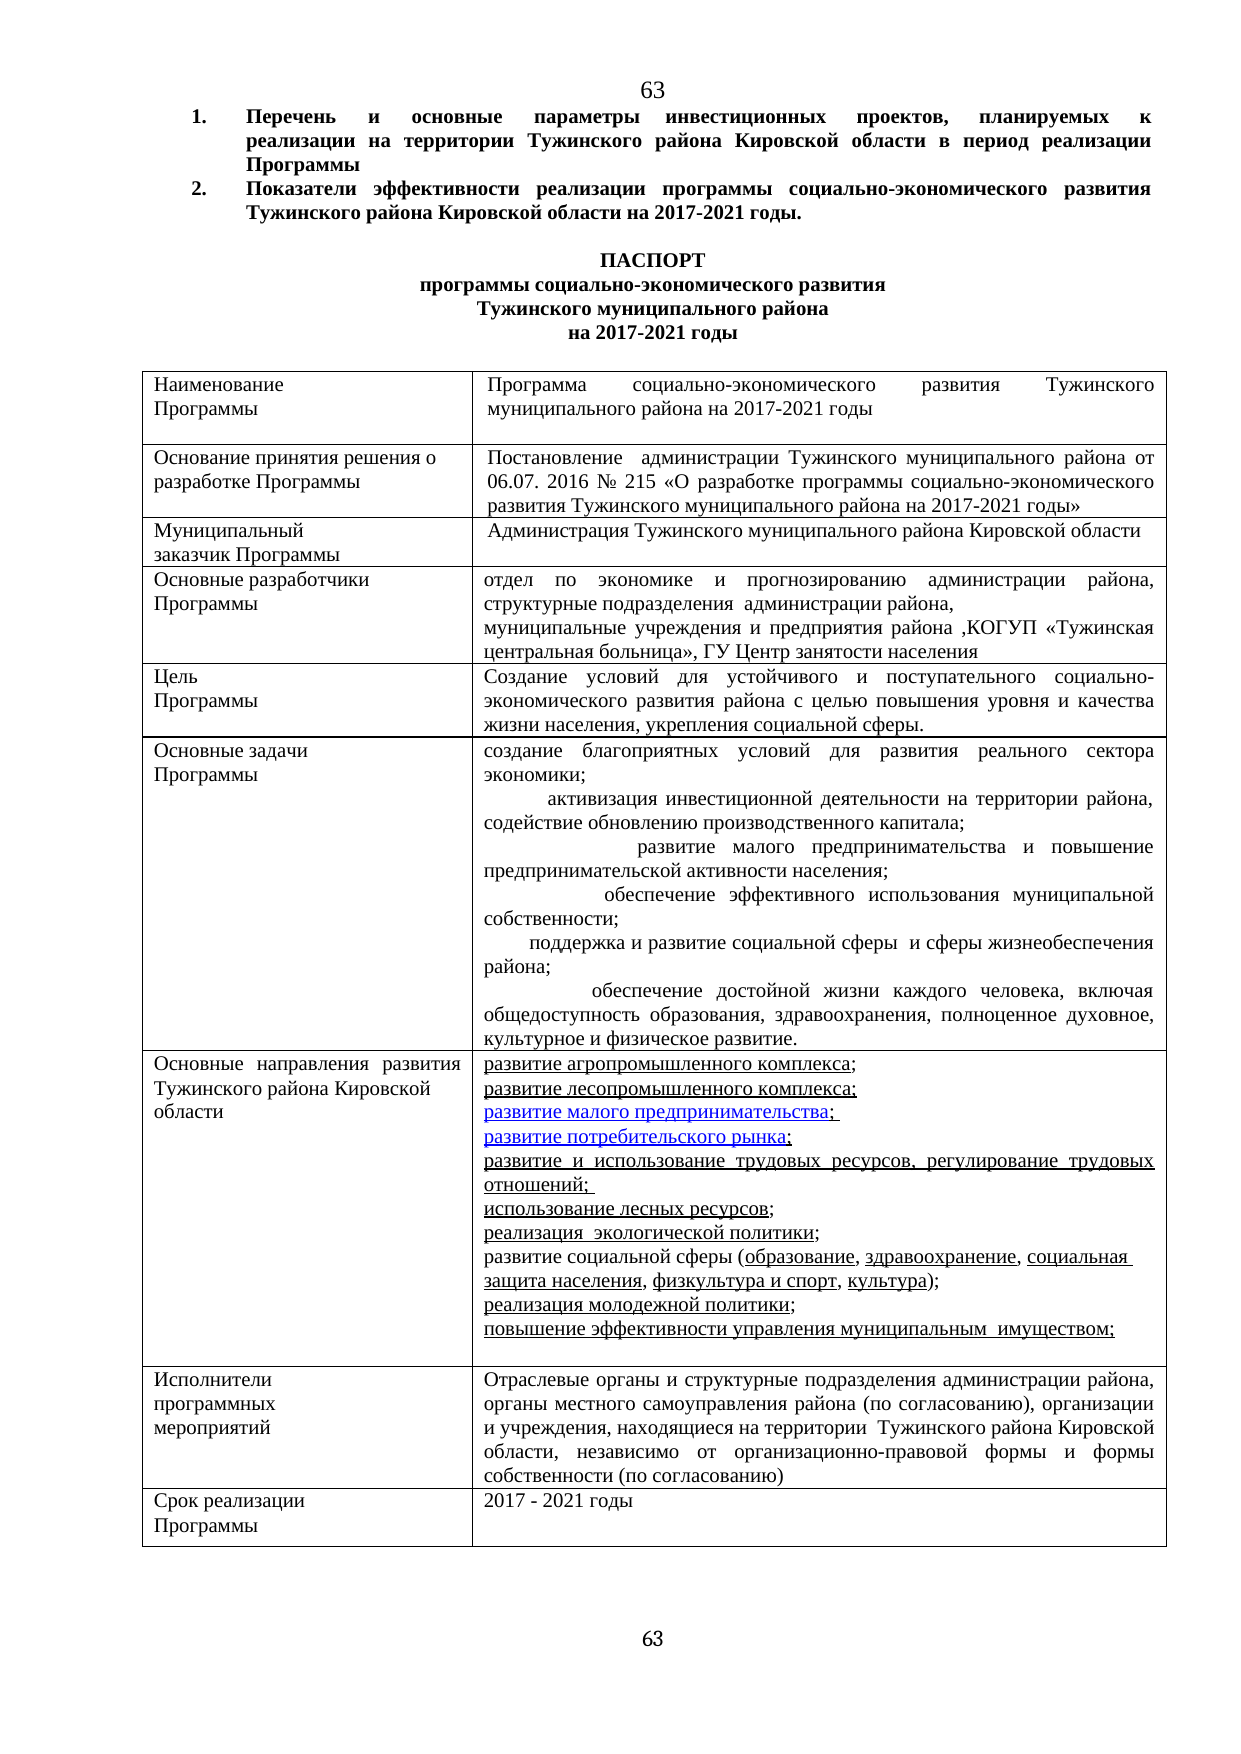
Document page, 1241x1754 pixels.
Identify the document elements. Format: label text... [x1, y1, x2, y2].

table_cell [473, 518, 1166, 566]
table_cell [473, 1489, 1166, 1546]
text программы социально-экономического развития [153, 272, 1152, 296]
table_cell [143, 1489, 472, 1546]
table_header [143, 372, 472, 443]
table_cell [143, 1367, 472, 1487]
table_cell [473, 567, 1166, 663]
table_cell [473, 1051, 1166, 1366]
text Тужинского муниципального района [153, 296, 1152, 320]
list Перечень и основные параметры инвестиционных проектов, планируемых к реализации на территории Тужинского района Кировской области в период реализации Программы [191, 104, 1152, 176]
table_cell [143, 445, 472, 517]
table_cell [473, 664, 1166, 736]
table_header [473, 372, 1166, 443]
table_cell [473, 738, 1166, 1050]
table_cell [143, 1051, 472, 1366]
text ПАСПОРТ [153, 248, 1152, 272]
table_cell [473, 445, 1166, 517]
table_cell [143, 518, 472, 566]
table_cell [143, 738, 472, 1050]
list Показатели эффективности реализации программы социально-экономического развития Тужинского района Кировской области на 2017-2021 годы. [191, 176, 1152, 224]
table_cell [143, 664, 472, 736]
text на 2017-2021 годы [153, 320, 1152, 344]
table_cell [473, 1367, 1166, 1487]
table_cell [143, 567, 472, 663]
